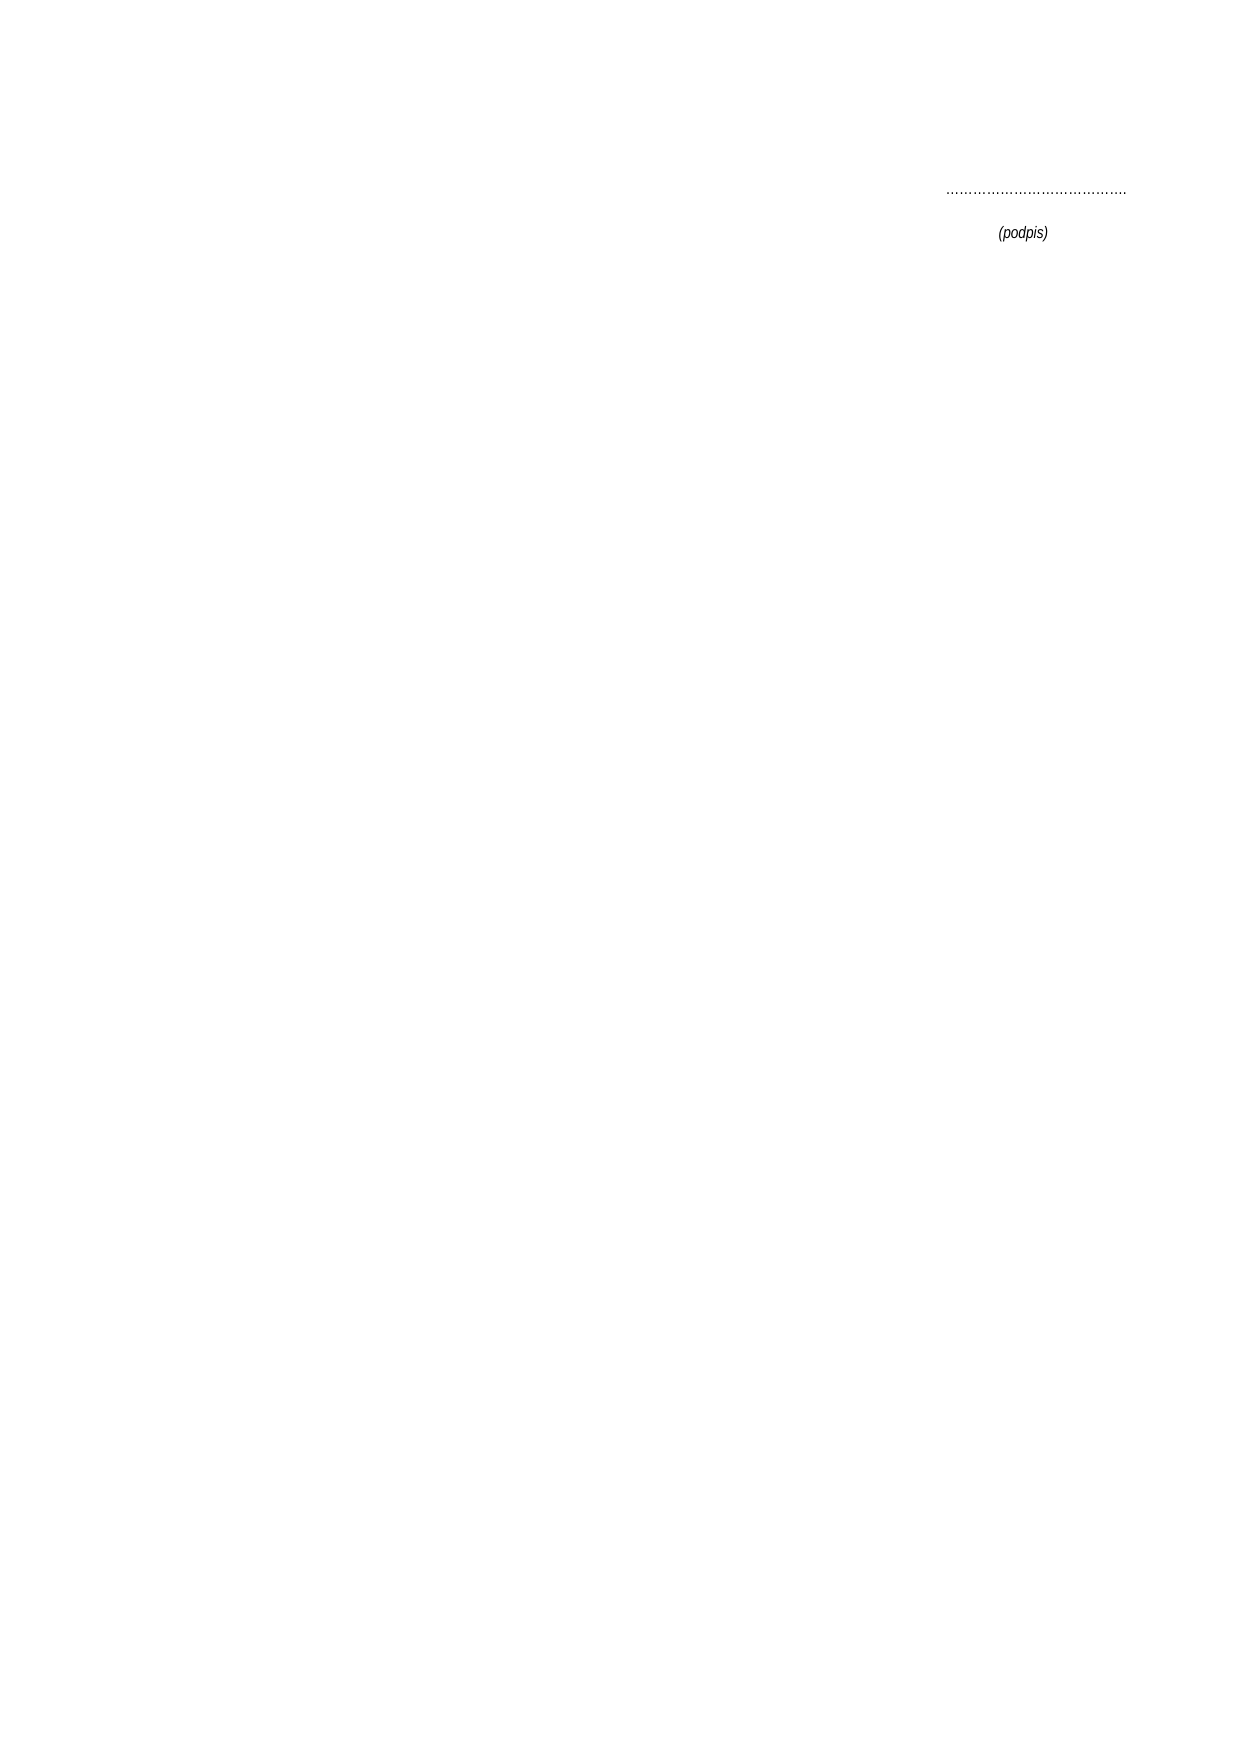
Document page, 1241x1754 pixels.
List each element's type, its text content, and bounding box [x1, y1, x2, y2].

text …………………………………. (podpis) [945, 148, 1137, 242]
